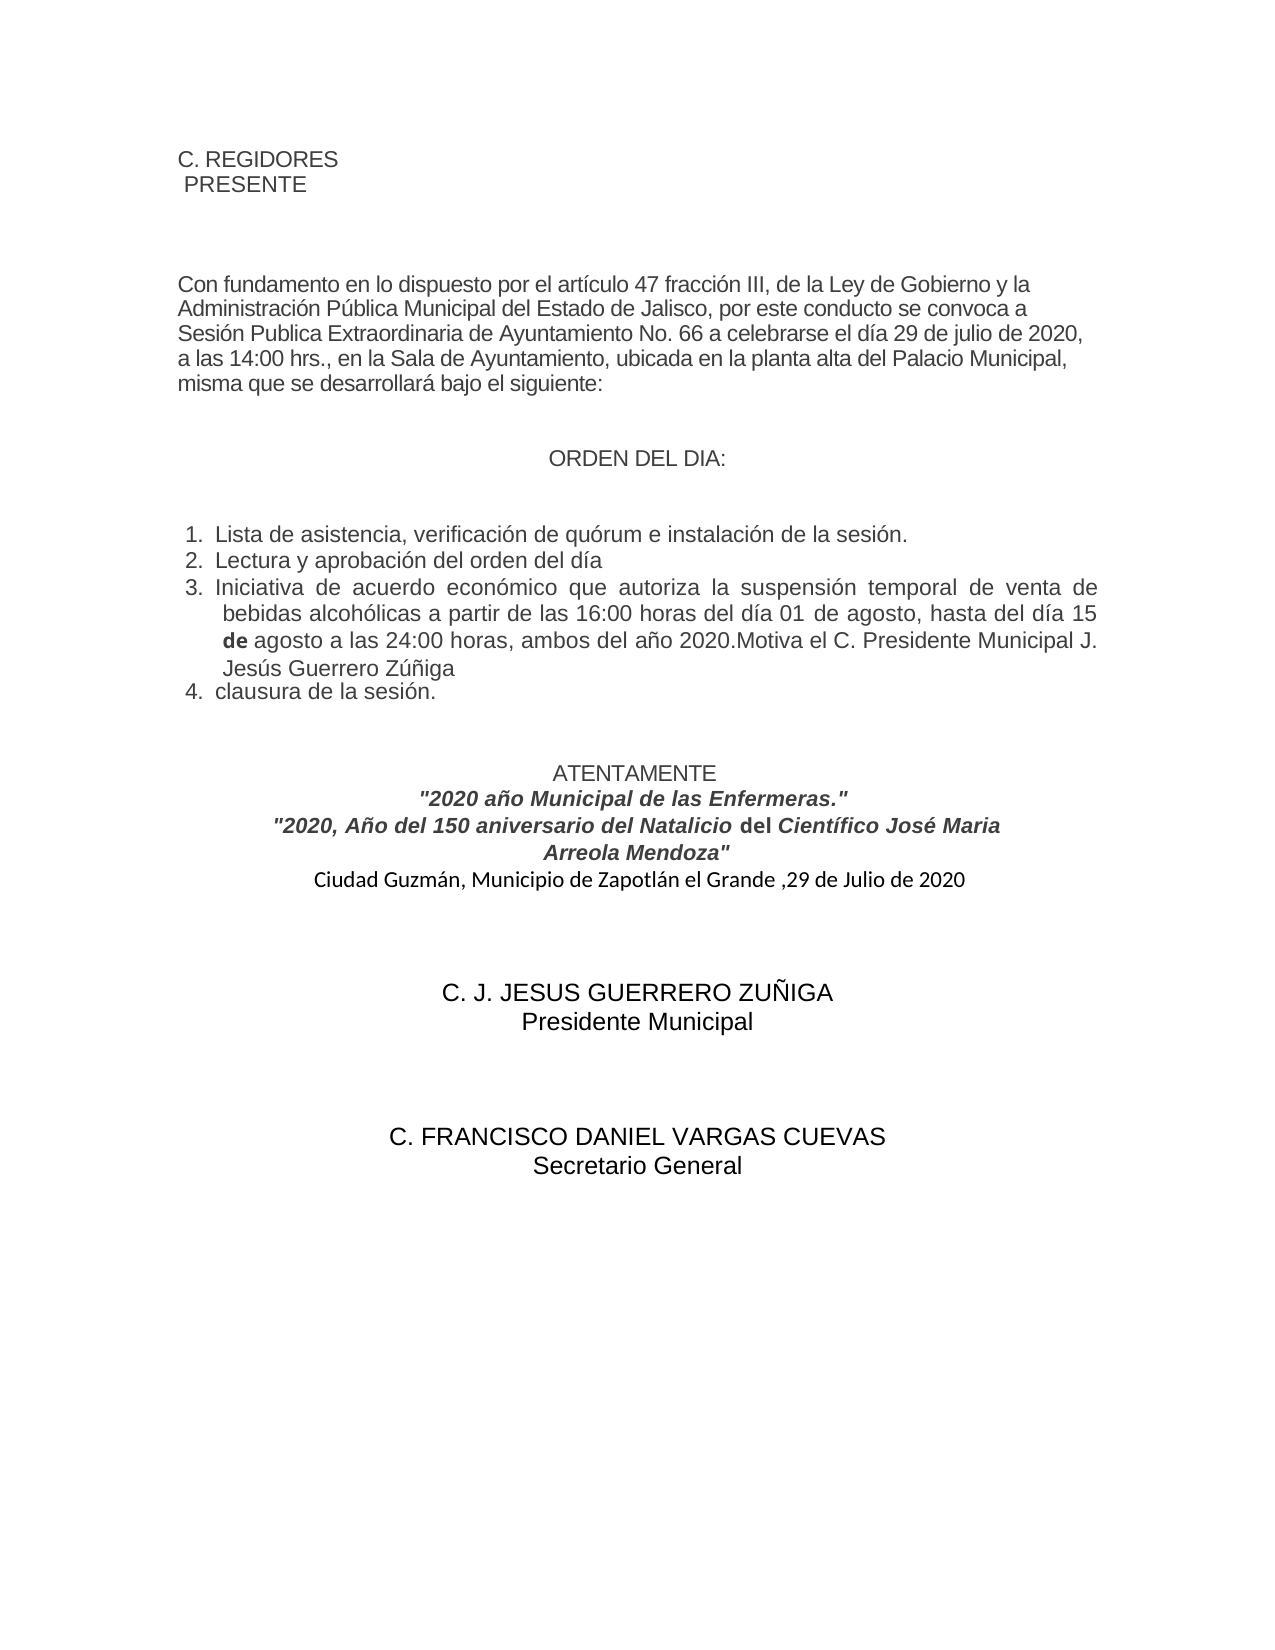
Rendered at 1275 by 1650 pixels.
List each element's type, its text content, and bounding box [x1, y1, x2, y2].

list Iniciativa de acuerdo económico que autoriza la suspensión temporal de venta de bebidas alcohólicas a partir de las 16:00 horas del día 01 de agosto, hasta del día 15 de agosto a las 24:00 horas, ambos del año 2020.Motiva el C. Presidente Municipal J. Jesús Guerrero Zúñiga [185, 574, 1098, 681]
text C. FRANCISCO DANIEL VARGAS CUEVAS [177, 1122, 1098, 1151]
text ATENTAMENTE "2020 año Municipal de las Enfermeras." "2020, Año del 150 aniversario del Natalicio del Científico José Maria [177, 760, 1098, 840]
text PRESENTE [177, 172, 1098, 197]
text ORDEN DEL DIA: [177, 446, 1098, 471]
list Lectura y aprobación del orden del día [185, 547, 1098, 574]
text Presidente Municipal [177, 1007, 1098, 1036]
text C. REGIDORES [177, 148, 1098, 172]
text Con fundamento en lo dispuesto por el artículo 47 fracción III, de la Ley de Gobierno y la Administración Pública Municipal del Estado de Jalisco, por este conducto se convoca a Sesión Publica Extraordinaria de Ayuntamiento No. 66 a celebrarse el día 29 de julio de 2020, a las 14:00 hrs., en la Sala de Ayuntamiento, ubicada en la planta alta del Palacio Municipal, misma que se desarrollará bajo el siguiente: [177, 272, 1098, 397]
text Ciudad Guzmán, Municipio de Zapotlán el Grande ,29 de Julio de 2020 [177, 865, 1098, 893]
text Arreola Mendoza" [177, 840, 1098, 865]
text Secretario General [177, 1151, 1098, 1180]
list clausura de la sesión. [185, 681, 1098, 704]
list Lista de asistencia, verificación de quórum e instalación de la sesión. [185, 521, 1098, 547]
text C. J. JESUS GUERRERO ZUÑIGA [177, 978, 1098, 1007]
